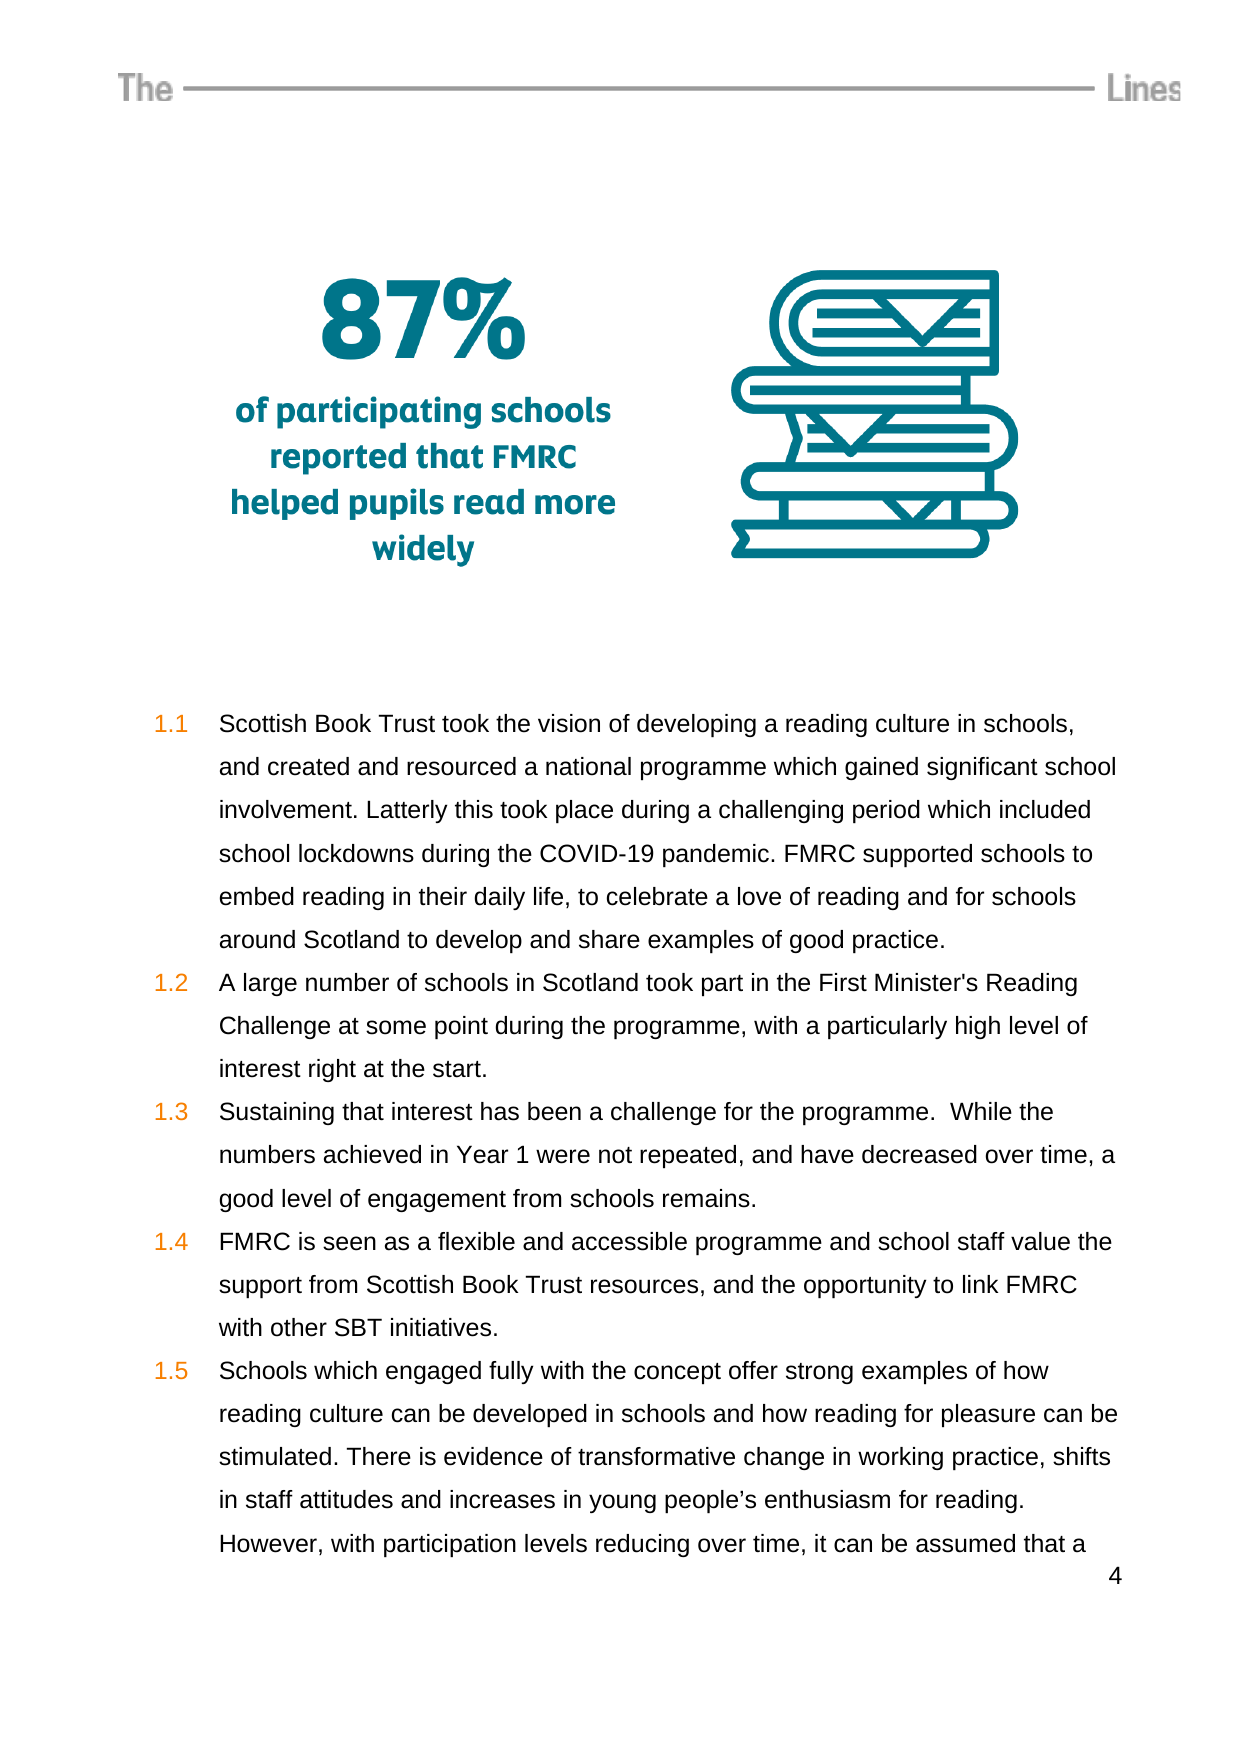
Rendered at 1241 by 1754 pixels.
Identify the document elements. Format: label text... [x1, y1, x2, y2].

list FMRC is seen as a flexible and accessible programme and school staff value the support from Scottish Book Trust resources, and the opportunity to link FMRC with other SBT initiatives. [153, 1227, 1122, 1342]
list Scottish Book Trust took the vision of developing a reading culture in schools, and created and resourced a national programme which gained significant school involvement. Latterly this took place during a challenging period which included school lockdowns during the COVID-19 pandemic. FMRC supported schools to embed reading in their daily life, to celebrate a love of reading and for schools around Scotland to develop and share examples of good practice. [153, 709, 1122, 954]
list A large number of schools in Scotland took part in the First Minister's Reading Challenge at some point during the programme, with a particularly high level of interest right at the start. [153, 968, 1122, 1083]
picture [150, 150, 1090, 679]
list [153, 1356, 1122, 1557]
list Sustaining that interest has been a challenge for the programme. While the numbers achieved in Year 1 were not repeated, and have decreased over time, a good level of engagement from schools remains. [153, 1097, 1122, 1212]
